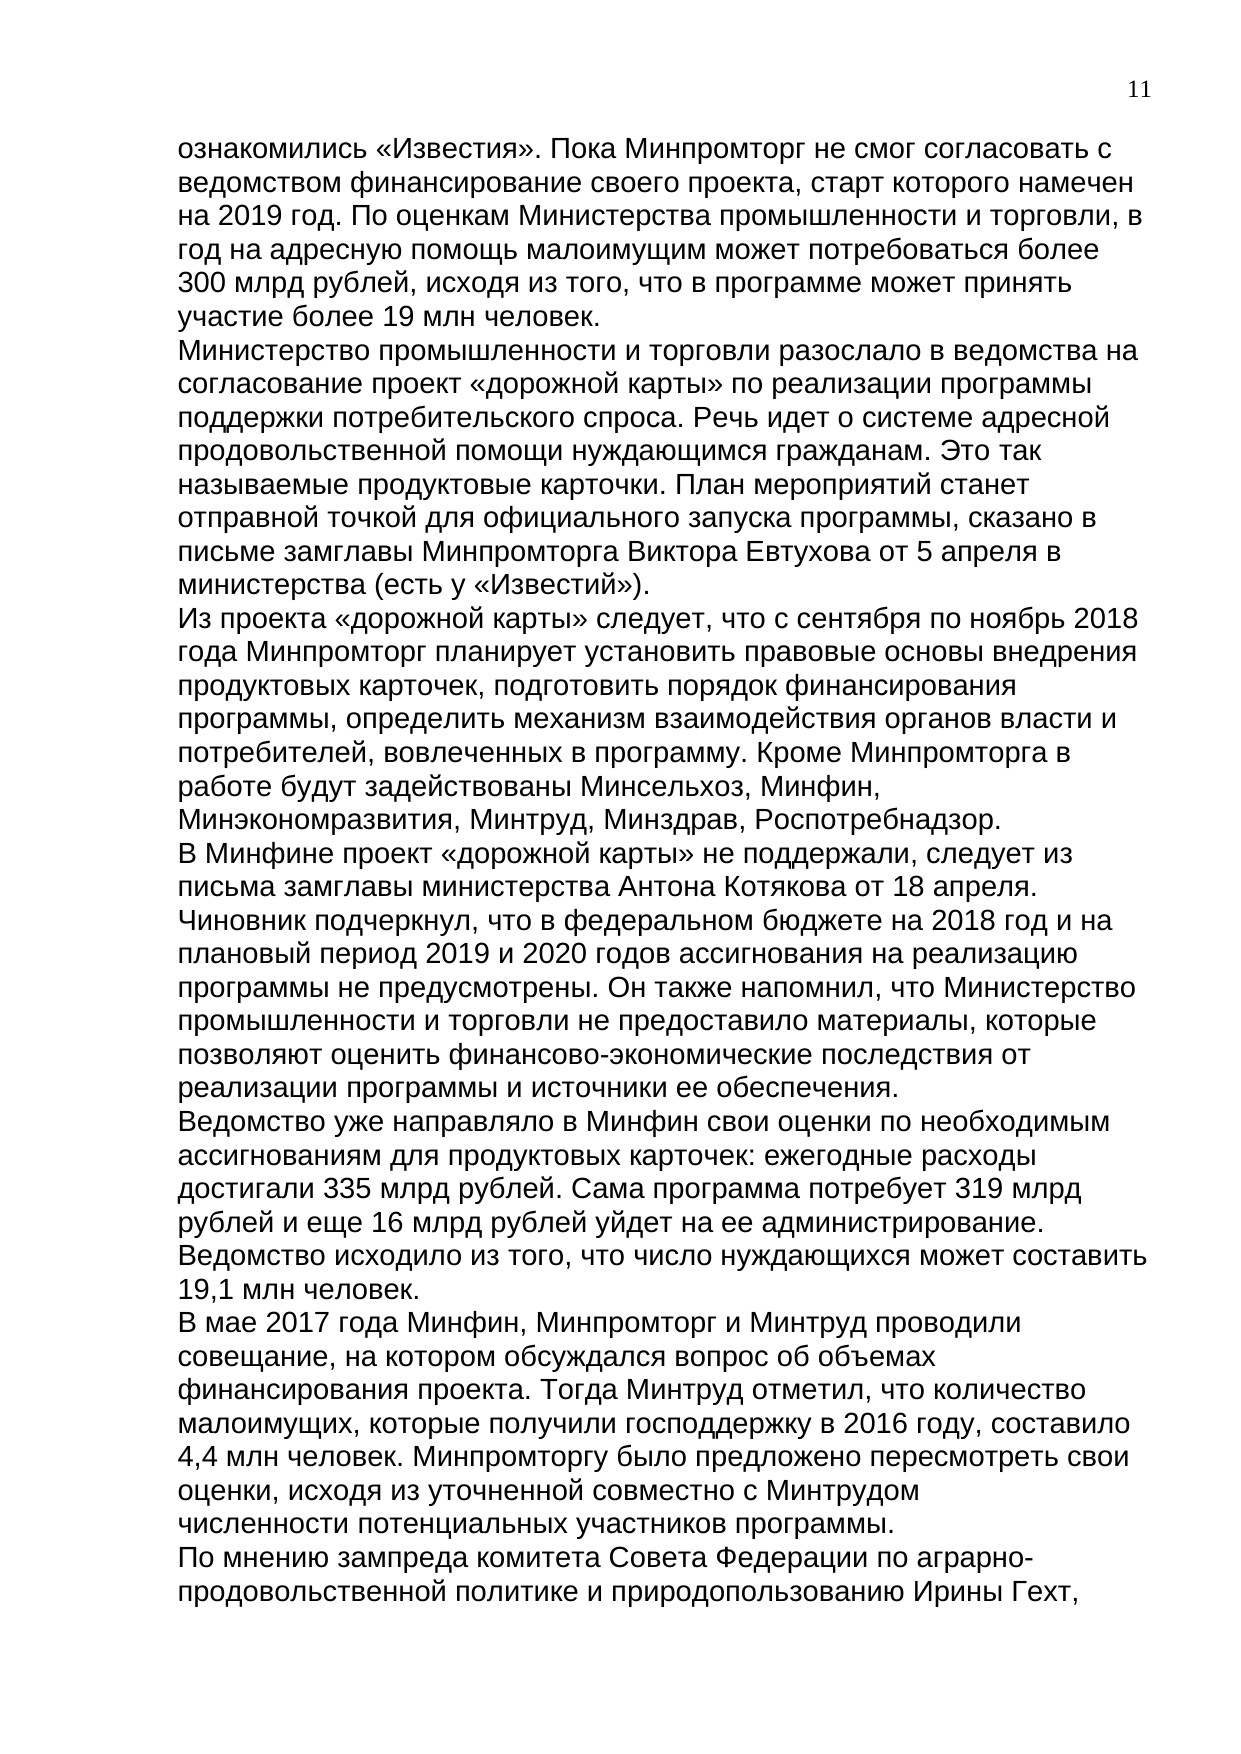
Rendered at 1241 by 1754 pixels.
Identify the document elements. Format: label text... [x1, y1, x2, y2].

text Министерство промышленности и торговли разослало в ведомства на согласование проект «дорожной карты» по реализации программы поддержки потребительского спроса. Речь идет о системе адресной продовольственной помощи нуждающимся гражданам. Это так называемые продуктовые карточки. План мероприятий станет отправной точкой для официального запуска программы, сказано в письме замглавы Минпромторга Виктора Евтухова от 5 апреля в министерства (есть у «Известий»). [177, 332, 1152, 601]
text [177, 131, 1152, 332]
text Из проекта «дорожной карты» следует, что с сентября по ноябрь 2018 года Минпромторг планирует установить правовые основы внедрения продуктовых карточек, подготовить порядок финансирования программы, определить механизм взаимодействия органов власти и потребителей, вовлеченных в программу. Кроме Минпромторга в работе будут задействованы Минсельхоз, Минфин, Минэкономразвития, Минтруд, Минздрав, Роспотребнадзор. [177, 601, 1152, 836]
text В Минфине проект «дорожной карты» не поддержали, следует из письма замглавы министерства Антона Котякова от 18 апреля. Чиновник подчеркнул, что в федеральном бюджете на 2018 год и на плановый период 2019 и 2020 годов ассигнования на реализацию программы не предусмотрены. Он также напомнил, что Министерство промышленности и торговли не предоставило материалы, которые позволяют оценить финансово-экономические последствия от реализации программы и источники ее обеспечения. [177, 836, 1152, 1104]
text В мае 2017 года Минфин, Минпромторг и Минтруд проводили совещание, на котором обсуждался вопрос об объемах финансирования проекта. Тогда Минтруд отметил, что количество малоимущих, которые получили господдержку в 2016 году, составило 4,4 млн человек. Минпромторгу было предложено пересмотреть свои оценки, исходя из уточненной совместно с Минтрудом численности потенциальных участников программы. [177, 1305, 1152, 1540]
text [177, 1540, 1152, 1607]
text Ведомство уже направляло в Минфин свои оценки по необходимым ассигнованиям для продуктовых карточек: ежегодные расходы достигали 335 млрд рублей. Сама программа потребует 319 млрд рублей и еще 16 млрд рублей уйдет на ее администрирование. Ведомство исходило из того, что число нуждающихся может составить 19,1 млн человек. [177, 1104, 1152, 1305]
